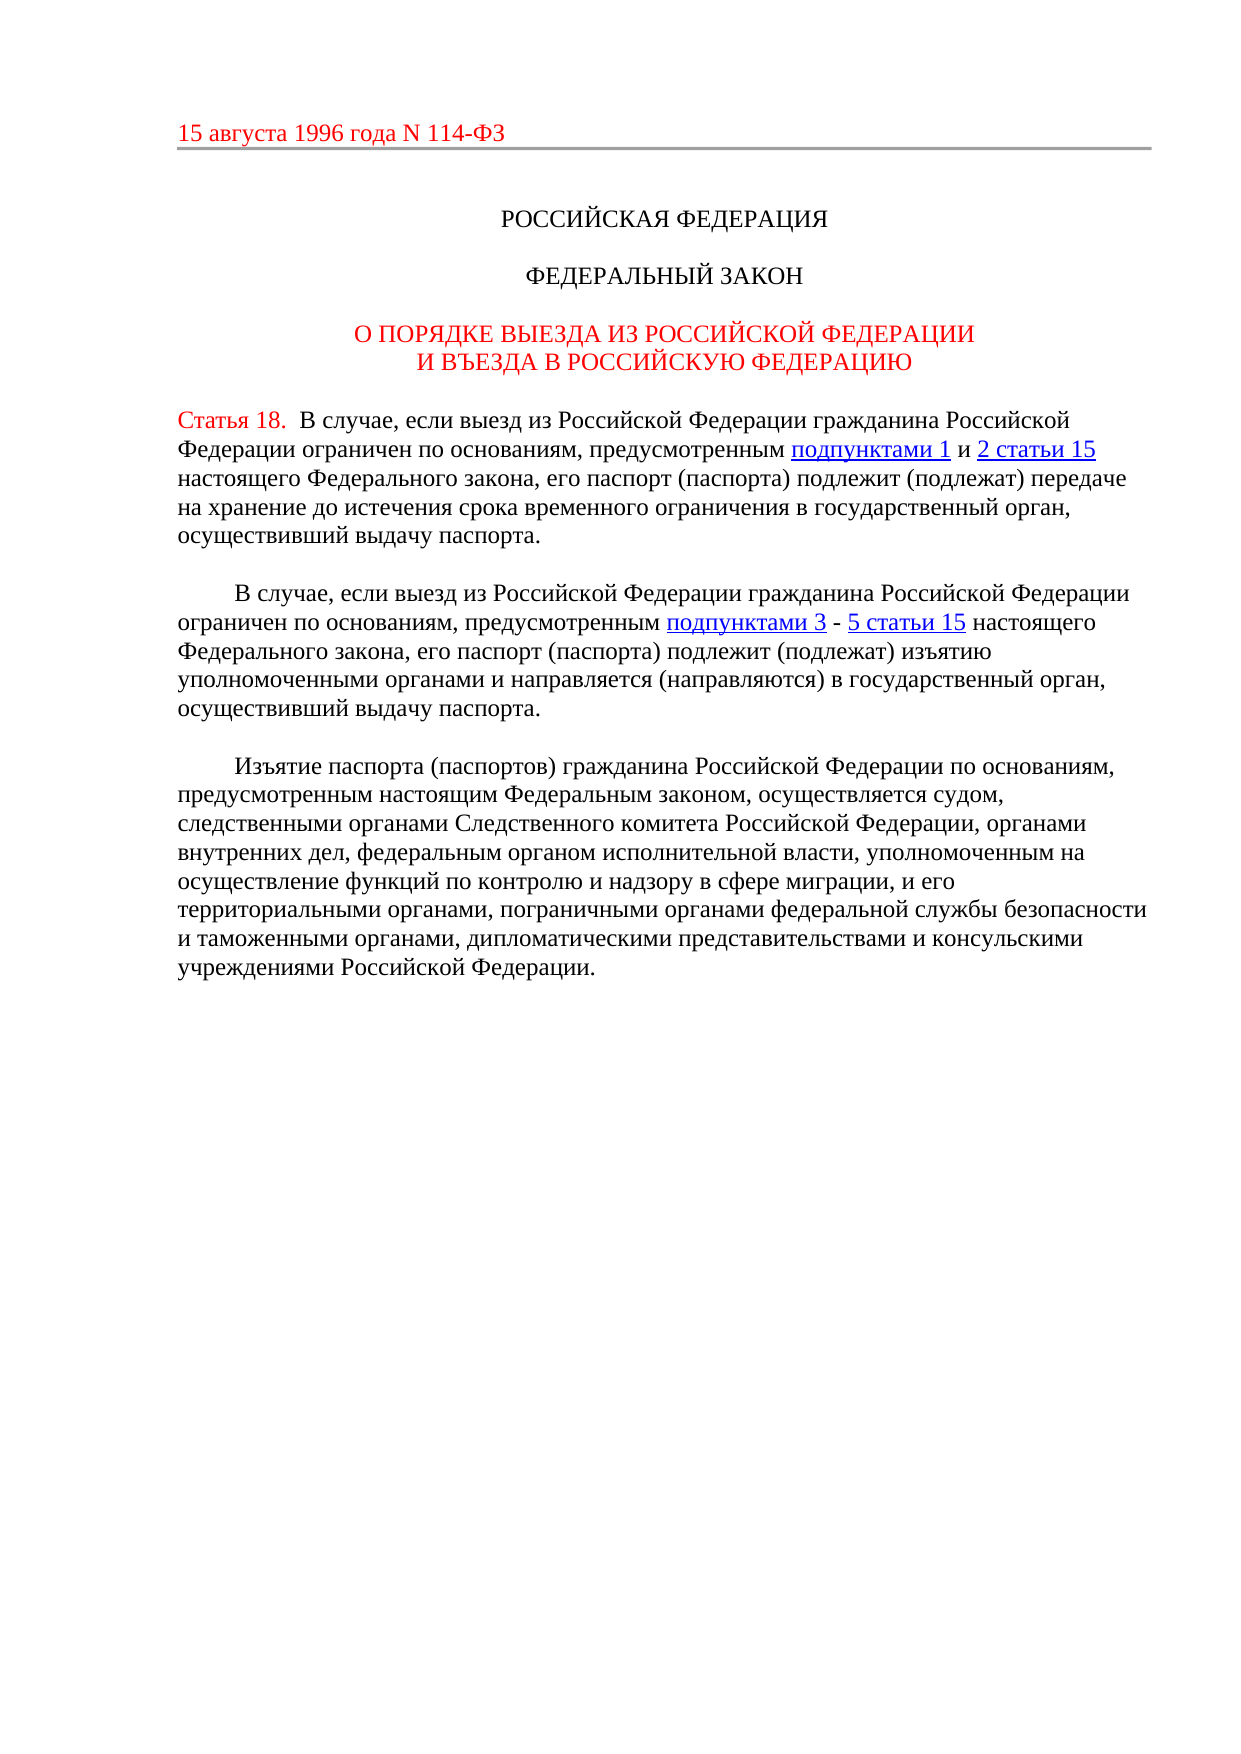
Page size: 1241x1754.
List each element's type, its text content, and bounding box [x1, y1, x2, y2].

text В случае, если выезд из Российской Федерации гражданина Российской Федерации ограничен по основаниям, предусмотренным подпунктами 3 - 5 статьи 15 настоящего Федерального закона, его паспорт (паспорта) подлежит (подлежат) изъятию уполномоченными органами и направляется (направляются) в государственный орган, осуществивший выдачу паспорта. [177, 578, 1152, 722]
text Изъятие паспорта (паспортов) гражданина Российской Федерации по основаниям, предусмотренным настоящим Федеральным законом, осуществляется судом, следственными органами Следственного комитета Российской Федерации, органами внутренних дел, федеральным органом исполнительной власти, уполномоченным на осуществление функций по контролю и надзору в сфере миграции, и его территориальными органами, пограничными органами федеральной службы безопасности и таможенными органами, дипломатическими представительствами и консульскими учреждениями Российской Федерации. [177, 751, 1152, 981]
text РОССИЙСКАЯ ФЕДЕРАЦИЯ [177, 204, 1152, 232]
text О ПОРЯДКЕ ВЫЕЗДА ИЗ РОССИЙСКОЙ ФЕДЕРАЦИИ [177, 319, 1152, 347]
text ФЕДЕРАЛЬНЫЙ ЗАКОН [177, 261, 1152, 290]
text И ВЪЕЗДА В РОССИЙСКУЮ ФЕДЕРАЦИЮ [177, 347, 1152, 376]
text Статья 18. В случае, если выезд из Российской Федерации гражданина Российской Федерации ограничен по основаниям, предусмотренным подпунктами 1 и 2 статьи 15 настоящего Федерального закона, его паспорт (паспорта) подлежит (подлежат) передаче на хранение до истечения срока временного ограничения в государственный орган, осуществивший выдачу паспорта. [177, 405, 1152, 549]
text 15 августа 1996 года N 114-ФЗ [177, 118, 1152, 146]
